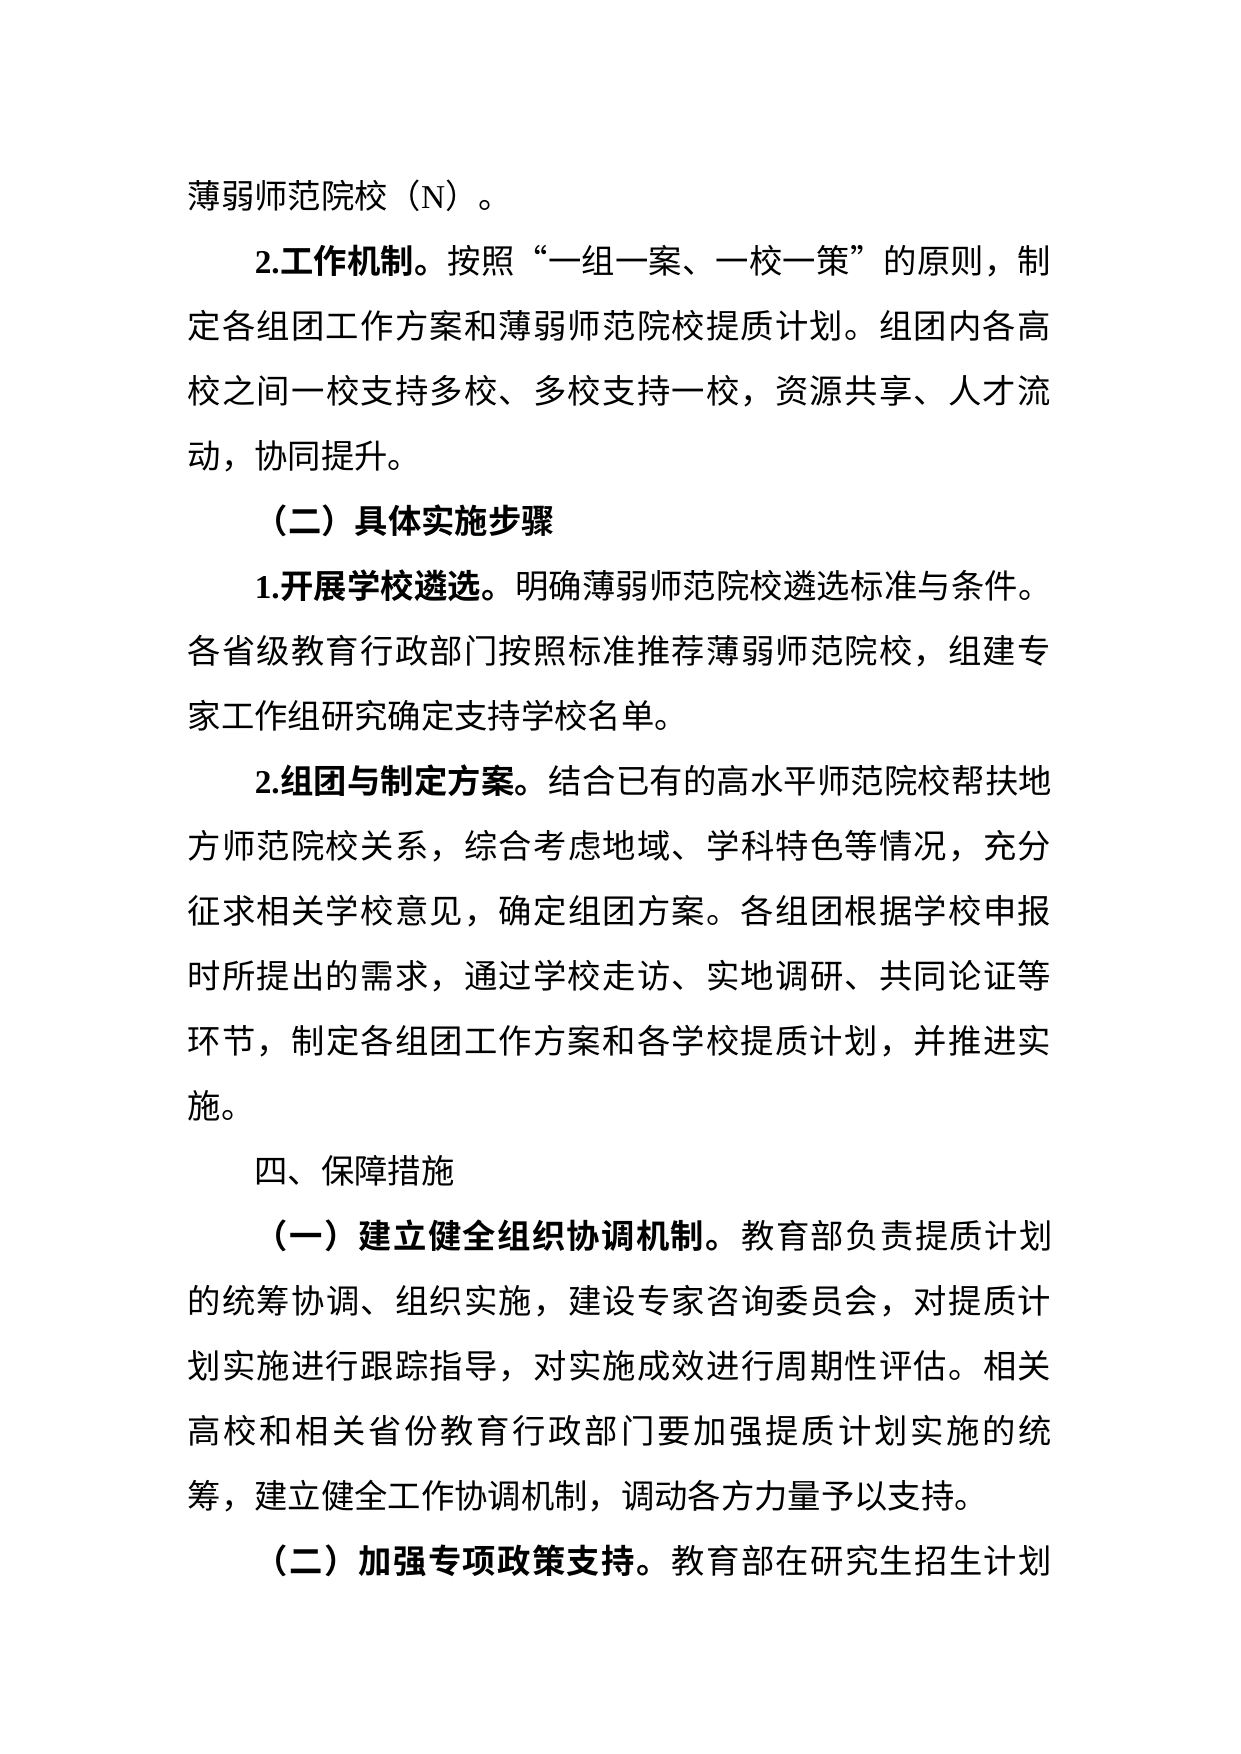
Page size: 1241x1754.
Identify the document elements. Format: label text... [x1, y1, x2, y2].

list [187, 1527, 1053, 1592]
list 1.开展学校遴选。明确薄弱师范院校遴选标准与条件。各省级教育行政部门按照标准推荐薄弱师范院校，组建专家工作组研究确定支持学校名单。 [187, 552, 1053, 747]
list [187, 162, 1053, 227]
list 2.工作机制。按照“一组一案、一校一策”的原则，制定各组团工作方案和薄弱师范院校提质计划。组团内各高校之间一校支持多校、多校支持一校，资源共享、人才流动，协同提升。 [187, 227, 1053, 487]
list （一）建立健全组织协调机制。教育部负责提质计划的统筹协调、组织实施，建设专家咨询委员会，对提质计划实施进行跟踪指导，对实施成效进行周期性评估。相关高校和相关省份教育行政部门要加强提质计划实施的统筹，建立健全工作协调机制，调动各方力量予以支持。 [187, 1202, 1053, 1527]
list 2.组团与制定方案。结合已有的高水平师范院校帮扶地方师范院校关系，综合考虑地域、学科特色等情况，充分征求相关学校意见，确定组团方案。各组团根据学校申报时所提出的需求，通过学校走访、实地调研、共同论证等环节，制定各组团工作方案和各学校提质计划，并推进实施。 [187, 747, 1053, 1137]
list 四、保障措施 [187, 1137, 1053, 1202]
list （二）具体实施步骤 [187, 487, 1053, 552]
